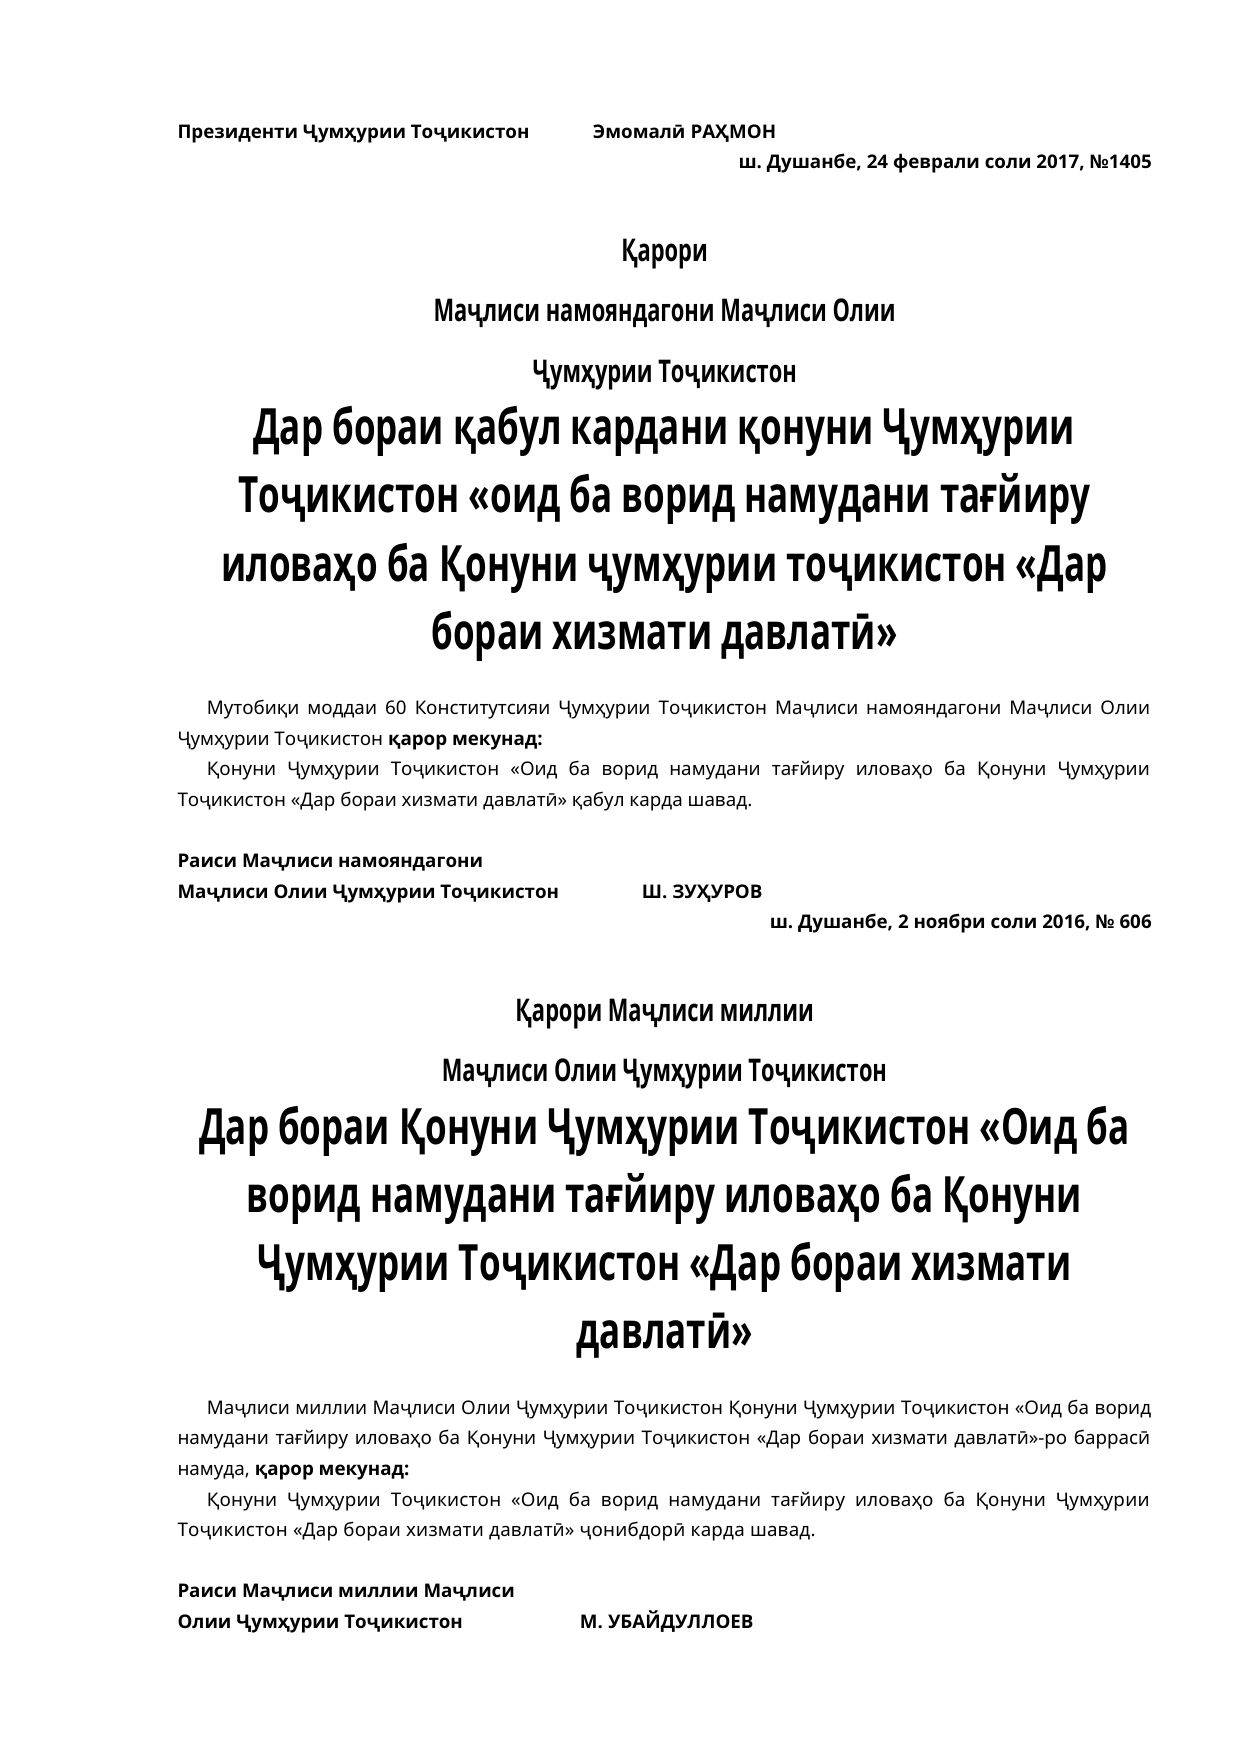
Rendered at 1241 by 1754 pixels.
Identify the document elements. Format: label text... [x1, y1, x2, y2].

text Қарори [177, 210, 1152, 270]
text Маҷлиси Олии Ҷумҳурии Тоҷикистон Ш. ЗУҲУРОВ [177, 878, 1152, 904]
text Дар бораи қабул кардани қонуни Ҷумҳурии Тоҷикистон «оид ба ворид намудани тағйиру иловаҳо ба Қонуни ҷумҳурии тоҷикистон «Дар бораи хизмати давлатӣ» [177, 391, 1152, 664]
text Ҷумҳурии Тоҷикистон [177, 331, 1152, 391]
text Раиси Маҷлиси намояндагони [177, 847, 1152, 873]
text Маҷлиси Олии Ҷумҳурии Тоҷикистон [177, 1030, 1152, 1091]
text ш. Душанбе, 24 феврали соли 2017, №1405 [177, 149, 1152, 174]
text Мутобиқи моддаи 60 Конститутсияи Ҷумҳурии Тоҷикистон Маҷлиси намояндагони Маҷлиси Олии Ҷумҳурии Тоҷикистон қарор мекунад: [177, 694, 1152, 751]
text Раиси Маҷлиси миллии Маҷлиси [177, 1578, 1152, 1603]
text Олии Ҷумҳурии Тоҷикистон М. Убайдуллоев [177, 1608, 1152, 1634]
text Қарори Маҷлиси миллии [177, 970, 1152, 1030]
text Президенти Ҷумҳурии Тоҷикистон Эмомалӣ Раҳмон [177, 118, 1152, 144]
text Маҷлиси миллии Маҷлиси Олии Ҷумҳурии Тоҷи­кис­­тон Қонуни Ҷумҳурии Тоҷикистон «Оид ба ворид намудани тағйиру иловаҳо ба Қонуни Ҷумҳурии Тоҷикистон «Дар бораи хизмати давлатӣ»-ро баррасӣ намуда, қарор мекунад: [177, 1394, 1152, 1481]
text Маҷлиси намояндагони Маҷлиси Олии [177, 270, 1152, 331]
text Қонуни Ҷумҳурии Тоҷикистон «Оид ба ворид намудани тағйиру иловаҳо ба Қонуни Ҷумҳурии Тоҷикистон «Дар бораи хизмати давлатӣ» қабул карда шавад. [177, 756, 1152, 812]
text Қонуни Ҷумҳурии Тоҷикистон «Оид ба ворид намудани тағйиру иловаҳо ба Қонуни Ҷумҳурии Тоҷикистон «Дар бораи хизмати давлатӣ» ҷонибдорӣ карда шавад. [177, 1486, 1152, 1542]
text Дар бораи Қонуни Ҷумҳурии Тоҷикистон «Оид ба ворид намудани тағйиру иловаҳо ба Қонуни Ҷумҳурии Тоҷикистон «Дар бораи хизмати давлатӣ» [177, 1091, 1152, 1363]
text ш. Душанбе, 2 ноябри соли 2016, № 606 [177, 909, 1152, 934]
